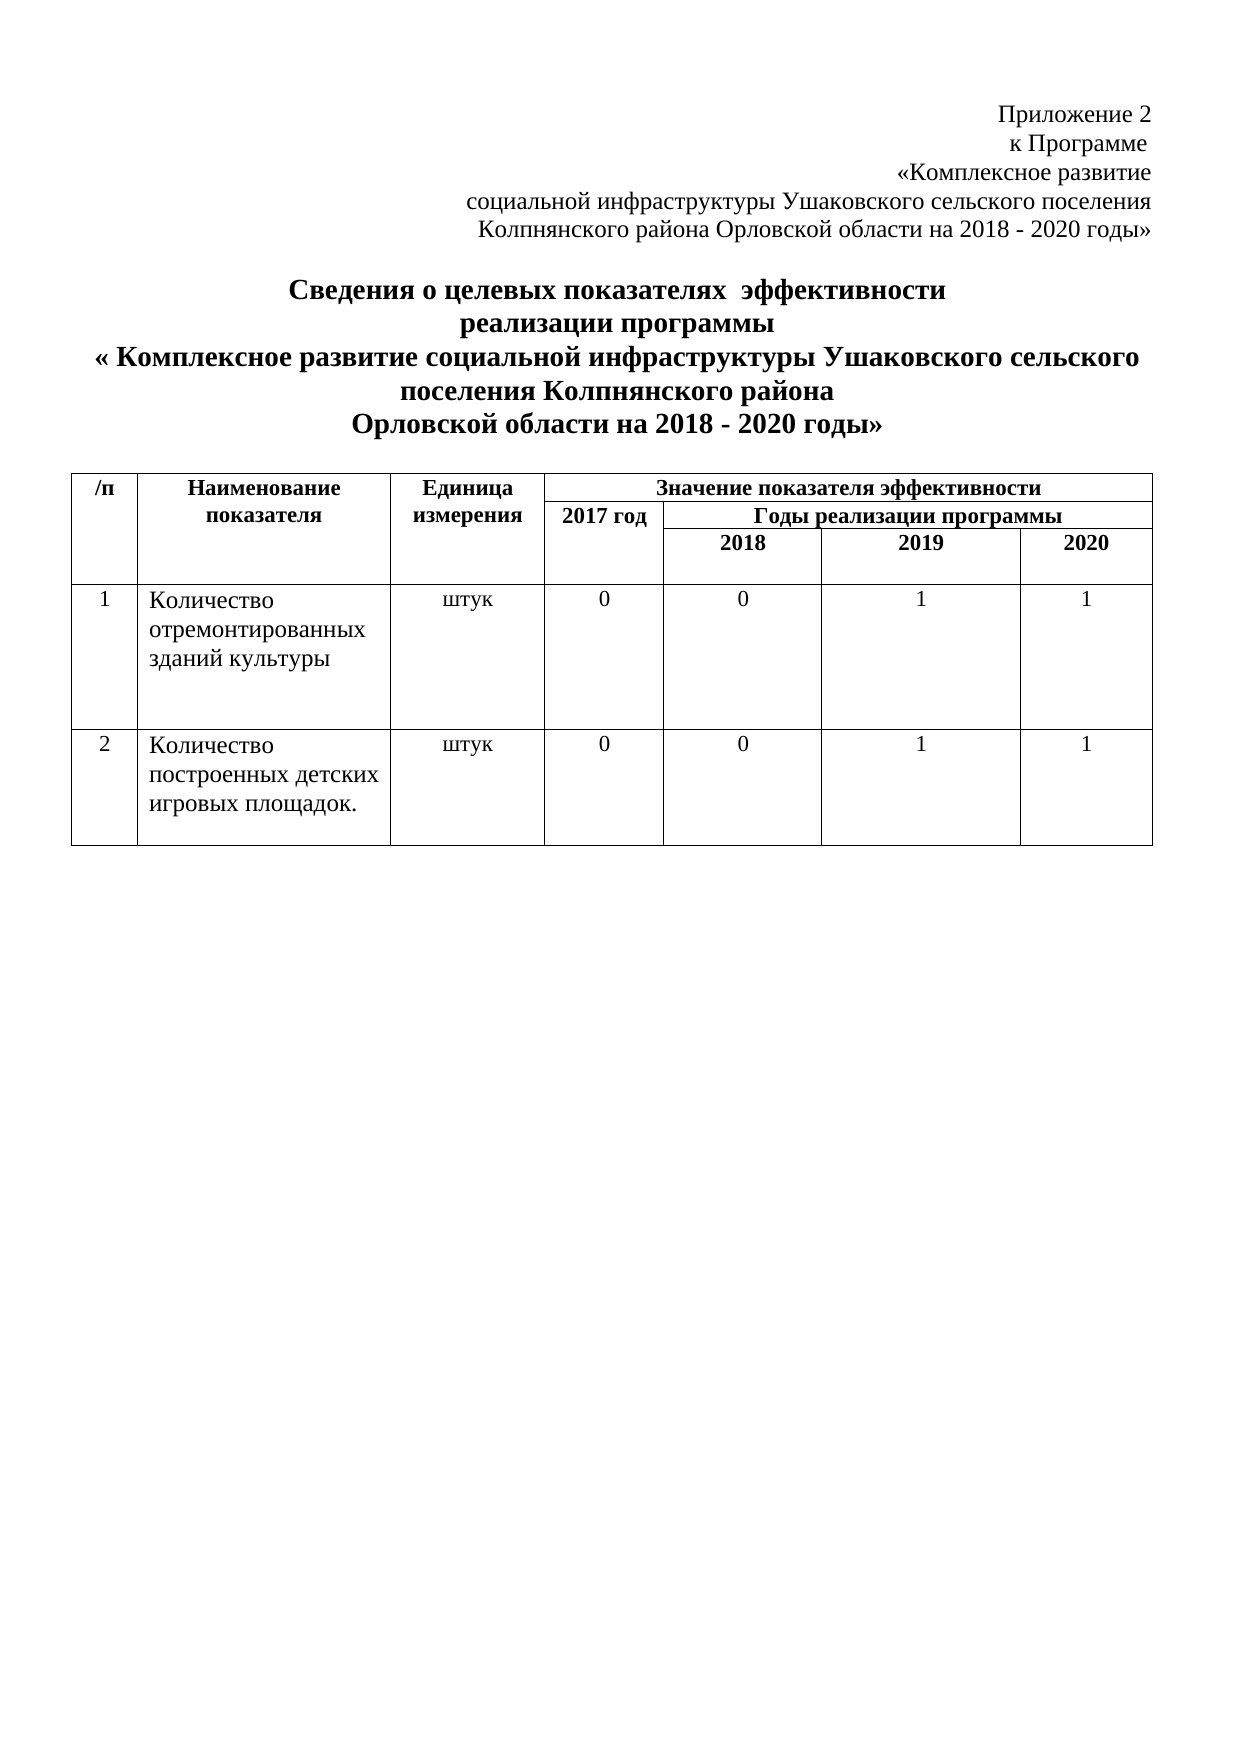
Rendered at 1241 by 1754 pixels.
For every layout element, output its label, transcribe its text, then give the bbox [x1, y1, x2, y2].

table_cell 1 [1021, 730, 1152, 845]
table_header Наименование показателя [138, 474, 390, 584]
table_cell 2017 год [545, 502, 663, 584]
text реализации программы [83, 306, 1152, 339]
table_cell 0 [664, 730, 821, 845]
table_cell Годы реализации программы [664, 502, 1152, 528]
text к Программе [83, 128, 1152, 157]
table_cell 0 [545, 585, 663, 729]
table_cell 1 [822, 730, 1020, 845]
table_cell 2020 [1021, 529, 1152, 584]
table_header /п [72, 474, 137, 584]
table_header Единица измерения [391, 474, 544, 584]
table_cell 0 [664, 585, 821, 729]
text « Комплексное развитие социальной инфраструктуры Ушаковского сельского поселения Колпнянского района [83, 339, 1152, 406]
text «Комплексное развитие социальной инфраструктуры Ушаковского сельского поселения Колпнянского района Орловской области на 2018 - 2020 годы» [83, 157, 1152, 243]
table_cell штук [391, 585, 544, 729]
table_cell Количество построенных детских игровых площадок. [138, 730, 390, 845]
table_cell 2 [72, 730, 137, 845]
table_cell 0 [545, 730, 663, 845]
text Сведения о целевых показателях эффективности [83, 272, 1152, 306]
table_header Значение показателя эффективности [545, 474, 1152, 501]
table_cell 1 [822, 585, 1020, 729]
text Приложение 2 [83, 99, 1152, 128]
table_cell 1 [72, 585, 137, 729]
table_cell 1 [1021, 585, 1152, 729]
text Орловской области на 2018 - 2020 годы» [83, 406, 1152, 440]
table_cell Количество отремонтированных зданий культуры [138, 585, 390, 729]
table_cell 2019 [822, 529, 1020, 584]
table_cell штук [391, 730, 544, 845]
table_cell 2018 [664, 529, 821, 584]
